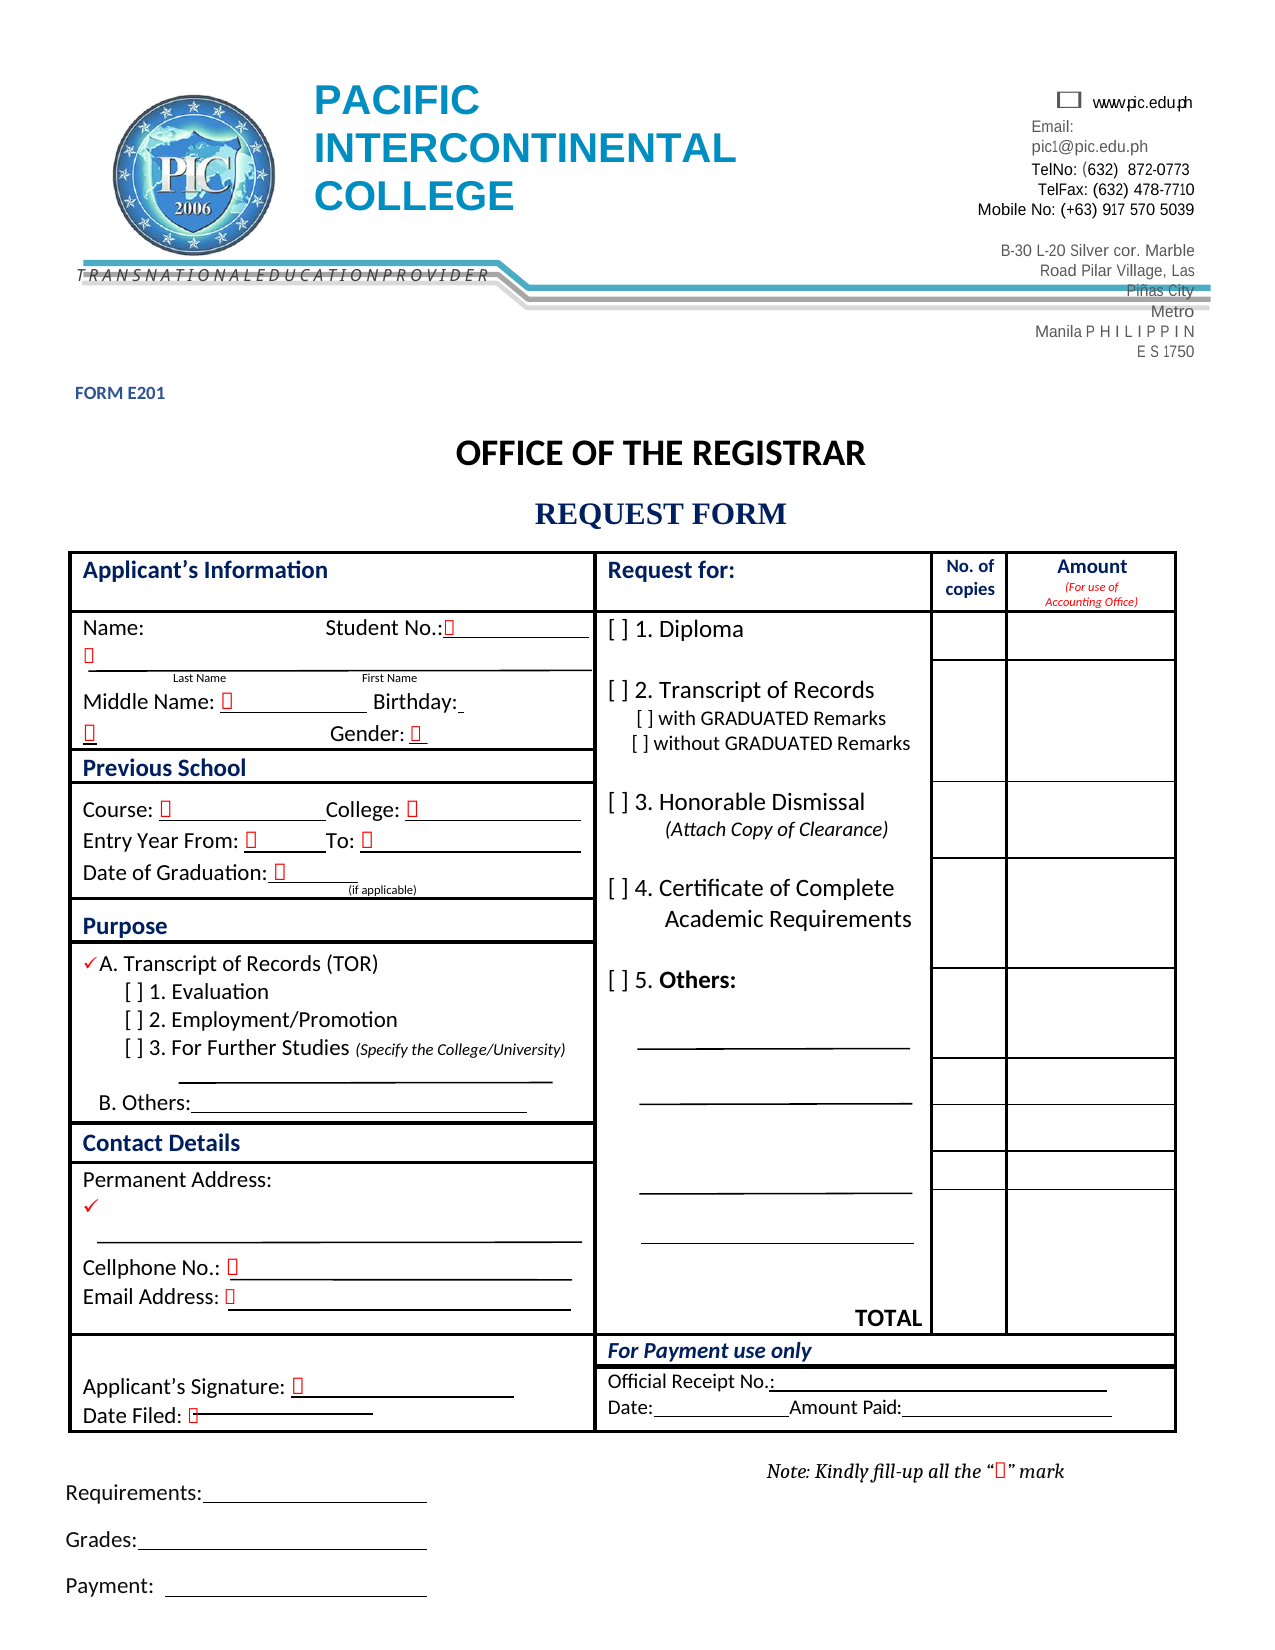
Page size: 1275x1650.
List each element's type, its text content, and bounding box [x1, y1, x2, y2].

text Metro Manila P H I L I P P I N E S 1750 [1034, 301, 1194, 361]
table_cell Applicant’s Signature:  Date Filed:  [72, 1336, 593, 1429]
table_cell [933, 782, 1005, 857]
table_cell [933, 1059, 1005, 1104]
table_cell [933, 661, 1005, 781]
table_cell A. Transcript of Records (TOR) [ ] 1. Evaluation [ ] 2. Employment/Promotion [ ] 3. For Further Studies (Specify the College/University) B. Others: [72, 944, 593, 1121]
table_cell [1008, 1105, 1174, 1150]
text  www.pic.edu.ph Email: pic1@pic.edu.ph TelNo: (632) 872-0773 [1031, 84, 1194, 180]
table_cell Contact Details [72, 1125, 593, 1161]
table_cell [1008, 782, 1174, 857]
text Note: Kindly fill-up all the “” mark [766, 1454, 1206, 1484]
title PACIFIC INTERCONTINENTAL COLLEGE [313, 75, 739, 219]
table_cell [1008, 661, 1174, 781]
table_cell [933, 859, 1005, 967]
text REQUEST FORM [453, 495, 869, 531]
table_cell [1008, 969, 1174, 1057]
table_cell [ ] 1. Diploma [ ] 2. Transcript of Records [ ] with GRADUATED Remarks [ ] without GRADUATED Remarks [ ] 3. Honorable Dismissal (Attach Copy of Clearance) [ ] 4. Certificate of Complete Academic Requirements [ ] 5. Others: TOTAL [597, 613, 930, 1333]
table_header Amount (For use of Accounting Office) [1008, 554, 1174, 610]
table_cell Purpose [72, 900, 593, 940]
picture [110, 93, 277, 258]
text Mobile No: (+63) 917 570 5039 [919, 200, 1194, 219]
text TelFax: (632) 478-7710 [919, 181, 1194, 199]
text Requirements: Grades: Payment: [65, 1478, 427, 1600]
table_cell Official Receipt No.: Date: Amount Paid: [597, 1369, 1174, 1429]
table_cell [1008, 1190, 1174, 1333]
text T R A N S N A T I O N A L E D U C A T I O N P R O V I D E R [54, 264, 742, 287]
table_header Request for: [597, 554, 930, 610]
table_cell Name: Student No.:  Last Name First Name Middle Name:  Birthday:  Gender:  [72, 613, 593, 748]
table_header No. of copies [933, 554, 1005, 610]
text OFFICE OF THE REGISTRAR [453, 429, 869, 475]
table_cell [933, 613, 1005, 659]
table_cell [933, 1105, 1005, 1150]
table_cell For Payment use only [597, 1336, 1174, 1364]
table_cell [1008, 1152, 1174, 1188]
table_cell Previous School [72, 751, 593, 781]
table_cell [933, 1152, 1005, 1188]
table_cell [933, 969, 1005, 1057]
table_cell Course:  College:  Entry Year From:  To:  Date of Graduation:  (if applicable) [72, 784, 593, 897]
table_cell [1008, 859, 1174, 967]
table_cell [1008, 613, 1174, 659]
table_header Applicant’s Information [72, 554, 593, 610]
text FORM E201 [75, 381, 169, 404]
text B-30 L-20 Silver cor. Marble Road Pilar Village, Las Piñas City [963, 241, 1194, 300]
table_cell [1008, 1059, 1174, 1104]
table_cell [933, 1190, 1005, 1333]
table_cell Permanent Address: Cellphone No.:  Email Address:  [72, 1164, 593, 1333]
